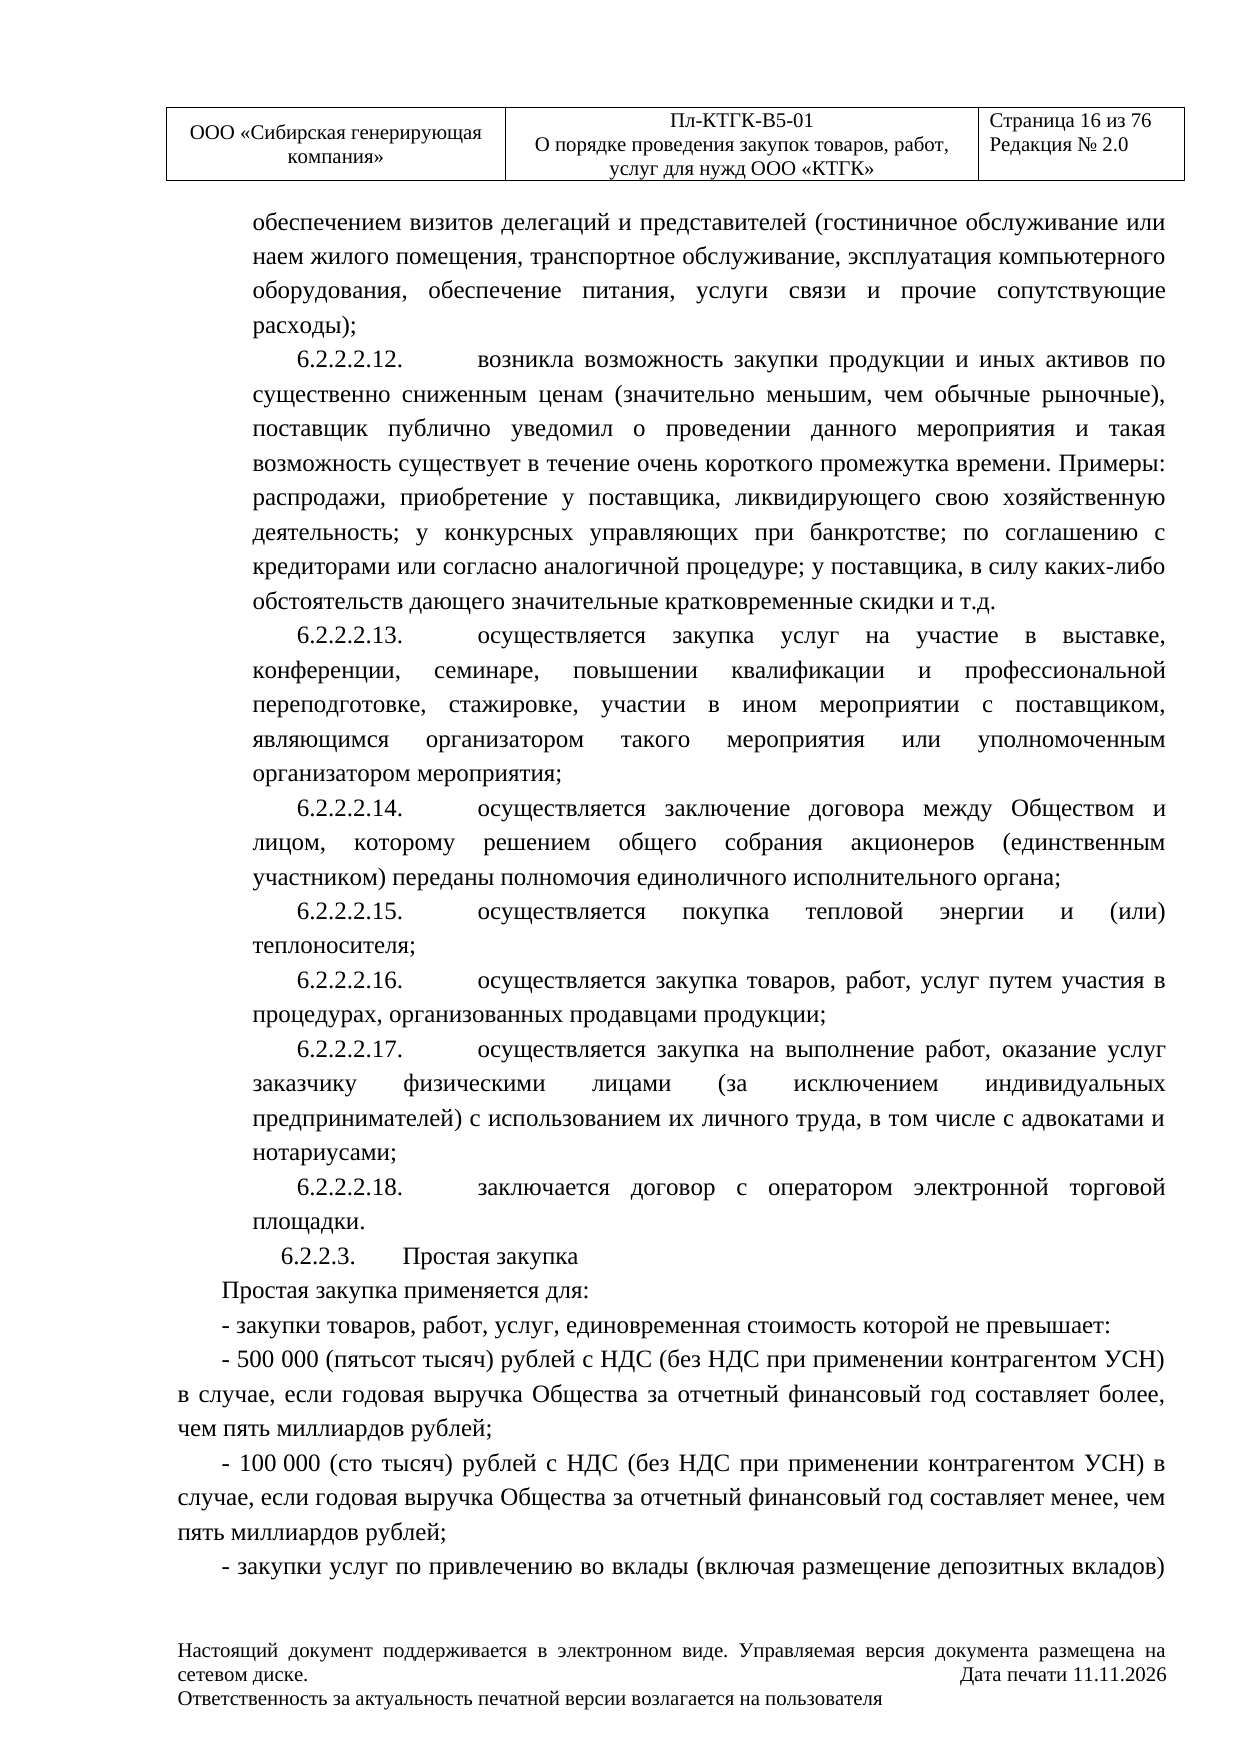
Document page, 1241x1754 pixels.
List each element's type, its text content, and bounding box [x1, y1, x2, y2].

list осуществляется закупка на выполнение работ, оказание услуг заказчику физическими лицами (за исключением индивидуальных предпринимателей) с использованием их личного труда, в том числе с адвокатами и нотариусами; [252, 1034, 1166, 1166]
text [177, 1551, 1166, 1580]
list осуществляется покупка тепловой энергии и (или) теплоносителя; [252, 896, 1166, 959]
list заключается договор с оператором электронной торговой площадки. [252, 1172, 1166, 1235]
text - 500 000 (пятьсот тысяч) рублей с НДС (без НДС при применении контрагентом УСН) в случае, если годовая выручка Общества за отчетный финансовый год составляет более, чем пять миллиардов рублей; [177, 1344, 1166, 1442]
list осуществляется закупка товаров, работ, услуг путем участия в процедурах, организованных продавцами продукции; [252, 965, 1166, 1028]
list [252, 207, 1166, 339]
list Простая закупка [281, 1241, 1166, 1270]
text Простая закупка применяется для: [177, 1275, 1166, 1304]
text - закупки товаров, работ, услуг, единовременная стоимость которой не превышает: [177, 1310, 1166, 1339]
text - 100 000 (сто тысяч) рублей с НДС (без НДС при применении контрагентом УСН) в случае, если годовая выручка Общества за отчетный финансовый год составляет менее, чем пять миллиардов рублей; [177, 1448, 1166, 1546]
list возникла возможность закупки продукции и иных активов по существенно сниженным ценам (значительно меньшим, чем обычные рыночные), поставщик публично уведомил о проведении данного мероприятия и такая возможность существует в течение очень короткого промежутка времени. Примеры: распродажи, приобретение у поставщика, ликвидирующего свою хозяйственную деятельность; у конкурсных управляющих при банкротстве; по соглашению с кредиторами или согласно аналогичной процедуре; у поставщика, в силу каких-либо обстоятельств дающего значительные кратковременные скидки и т.д. [252, 344, 1166, 614]
list осуществляется закупка услуг на участие в выставке, конференции, семинаре, повышении квалификации и профессиональной переподготовке, стажировке, участии в ином мероприятии с поставщиком, являющимся организатором такого мероприятия или уполномоченным организатором мероприятия; [252, 620, 1166, 787]
list осуществляется заключение договора между Обществом и лицом, которому решением общего собрания акционеров (единственным участником) переданы полномочия единоличного исполнительного органа; [252, 793, 1166, 890]
